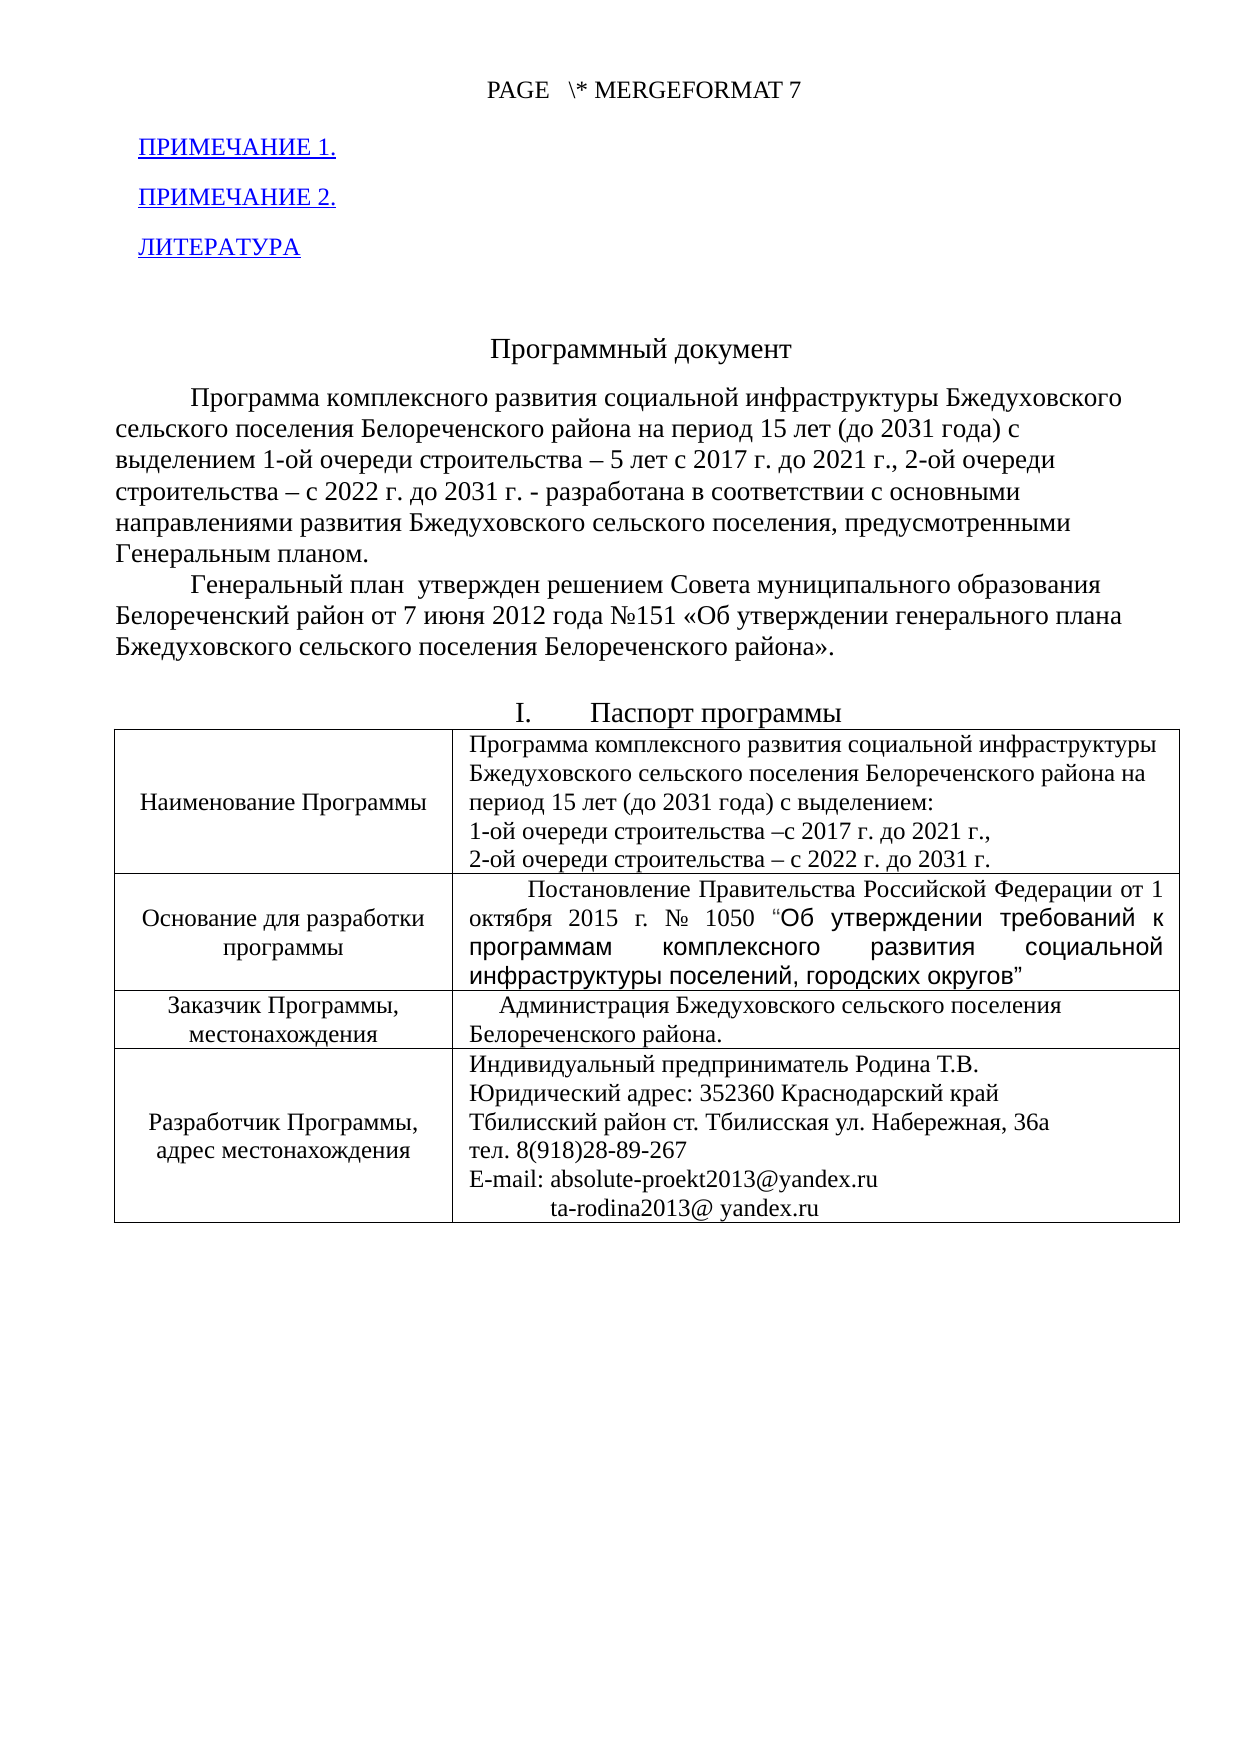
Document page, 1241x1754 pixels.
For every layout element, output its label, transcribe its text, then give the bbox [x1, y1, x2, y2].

table_cell Администрация Бжедуховского сельского поселения Белореченского района. [453, 991, 1179, 1048]
table_header Наименование Программы [115, 730, 452, 873]
table_header Программа комплексного развития социальной инфраструктуры Бжедуховского сельского поселения Белореченского района на период 15 лет (до 2031 года) с выделением: 1-ой очереди строительства –с 2017 г. до 2021 г., 2-ой очереди строительства – с 2022 г. до 2031 г. [453, 730, 1179, 873]
subtitle Паспорт программы [190, 695, 1166, 728]
table_cell Постановление Правительства Российской Федерации от 1 октября 2015 г. № 1050 “Об утверждении требований к программам комплексного развития социальной инфраструктуры поселений, городских округов” [453, 874, 1179, 989]
text Программа комплексного развития социальной инфраструктуры Бжедуховского сельского поселения Белореченского района на период 15 лет (до 2031 года) с выделением 1-ой очереди строительства – 5 лет с 2017 г. до 2021 г., 2-ой очереди строительства – с 2022 г. до 2031 г. - разработана в соответствии с основными направлениями развития Бжедуховского сельского поселения, предусмотренными Генеральным планом. [115, 381, 1166, 568]
table_cell Разработчик Программы, адрес местонахождения [115, 1049, 452, 1222]
table_cell Основание для разработки программы [115, 874, 452, 989]
table_cell Заказчик Программы, местонахождения [115, 991, 452, 1048]
text Генеральный план утвержден решением Совета муниципального образования Белореченский район от 7 июня 2012 года №151 «Об утверждении генерального плана Бжедуховского сельского поселения Белореченского района». [115, 568, 1166, 661]
table_cell Индивидуальный предприниматель Родина Т.В. Юридический адрес: 352360 Краснодарский край Тбилисский район ст. Тбилисская ул. Набережная, 36а тел. 8(918)28-89-267 E-mail: absolute-proekt2013@yandex.ru ta-rodina2013@ yandex.ru [453, 1049, 1179, 1222]
text Программный документ [115, 331, 1166, 364]
